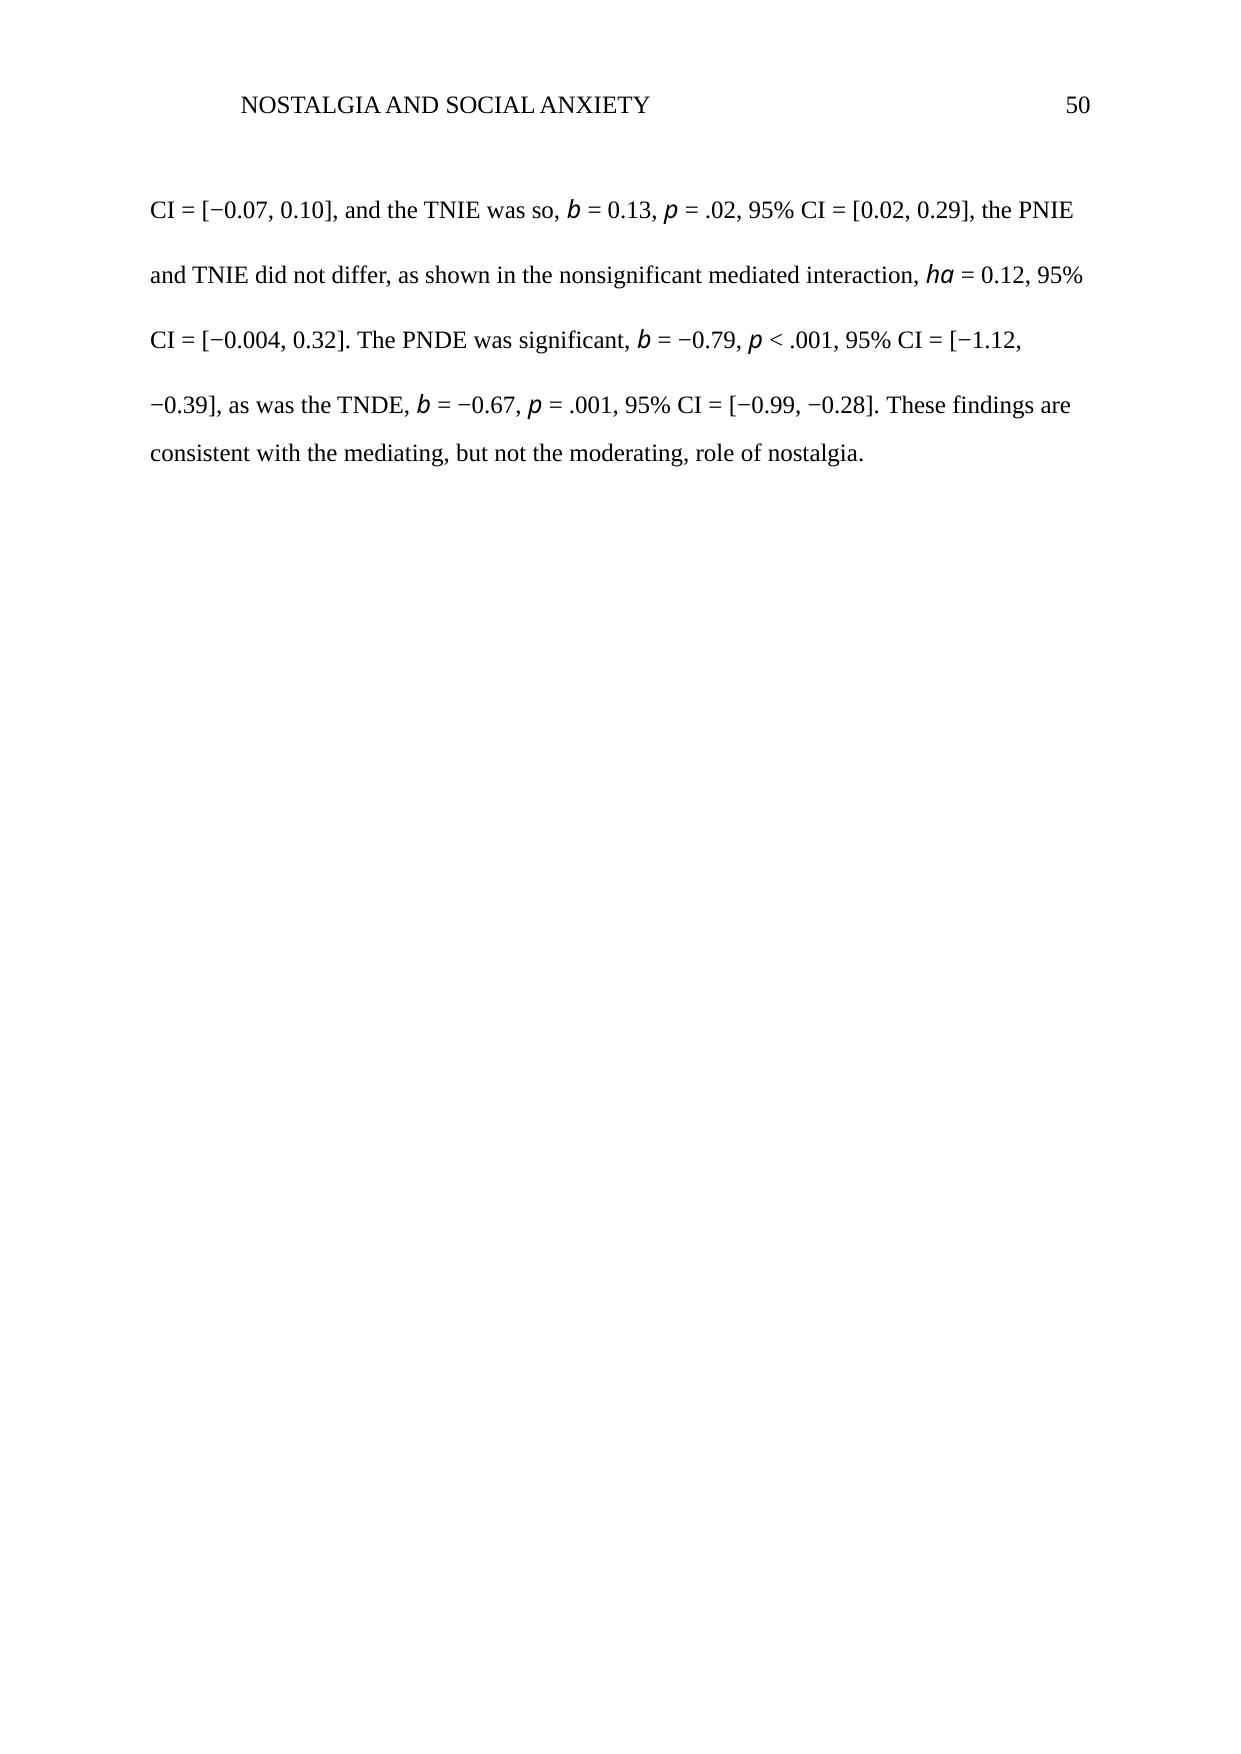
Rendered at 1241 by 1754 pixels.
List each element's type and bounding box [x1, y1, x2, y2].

text [150, 177, 1090, 469]
